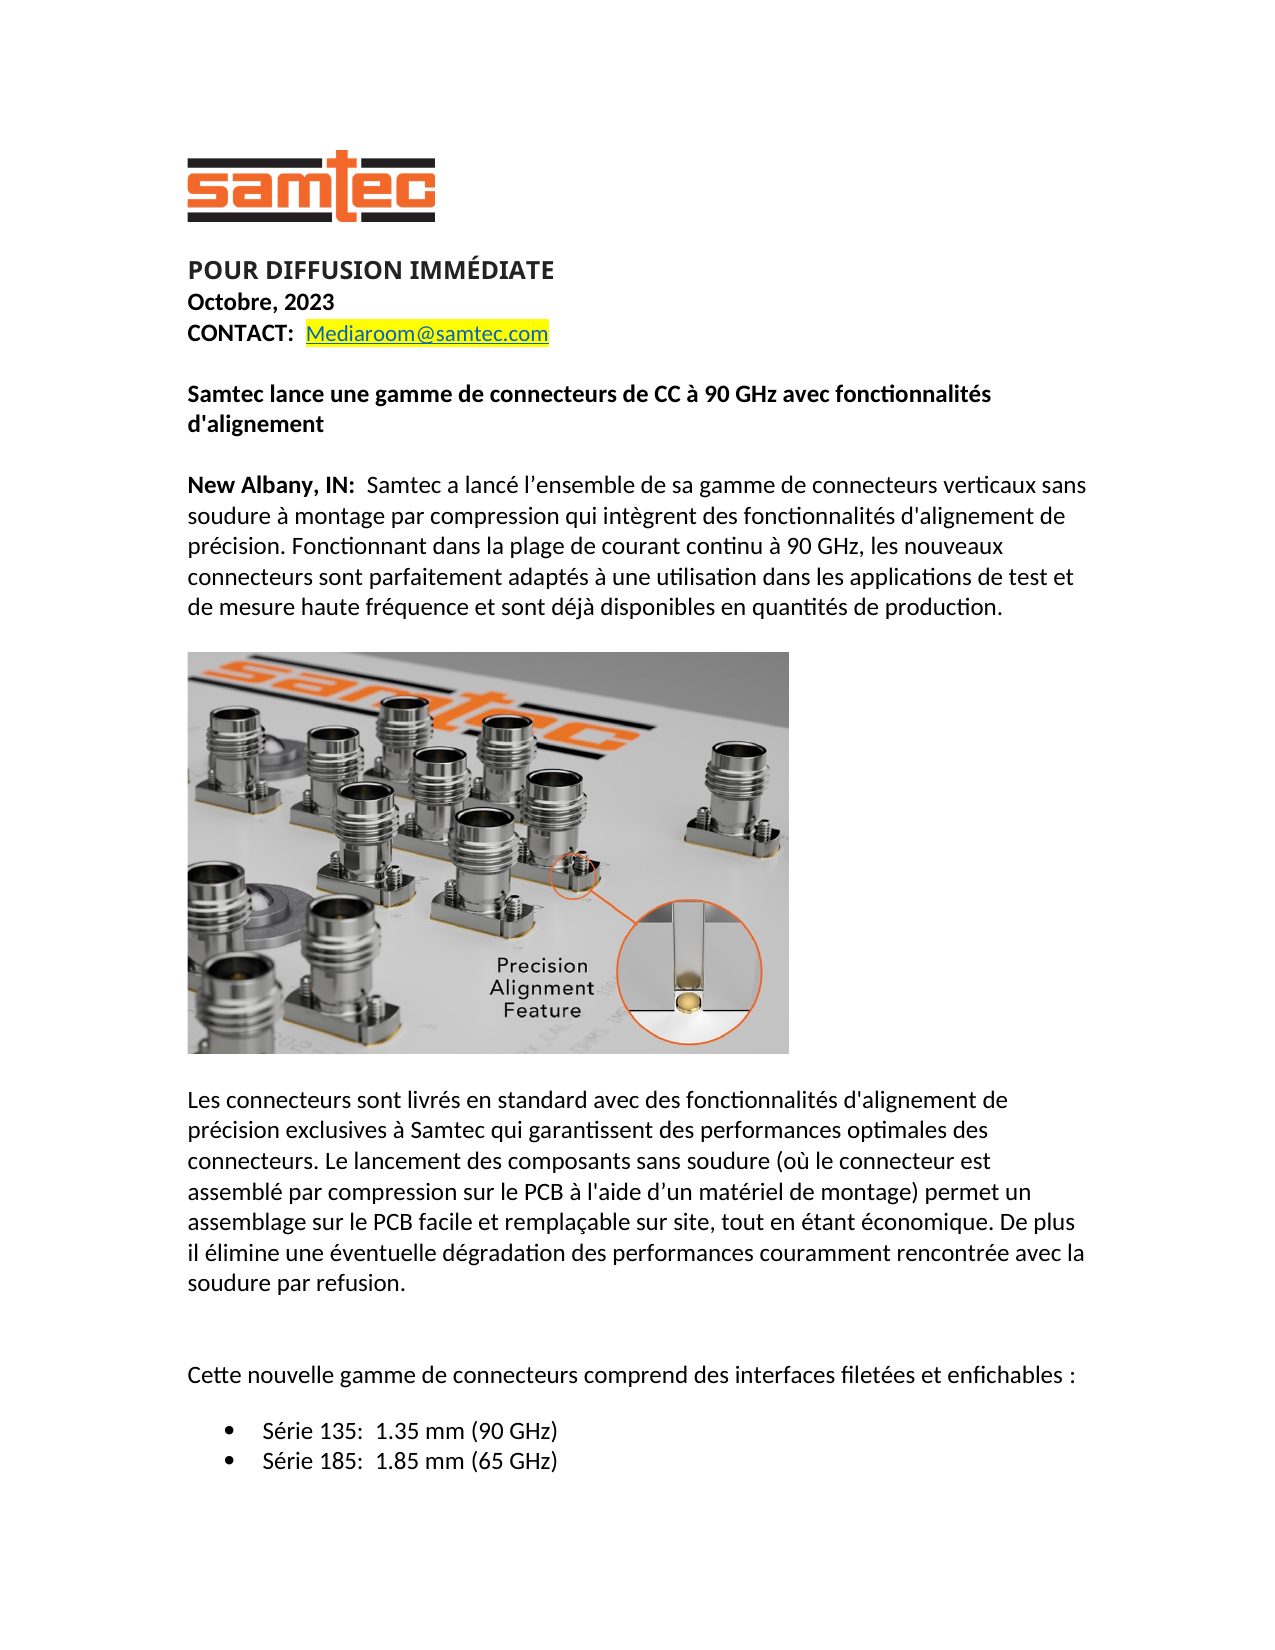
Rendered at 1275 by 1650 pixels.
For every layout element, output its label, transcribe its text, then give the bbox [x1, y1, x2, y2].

text Cette nouvelle gamme de connecteurs comprend des interfaces filetées et enfichables : [187, 1359, 1087, 1389]
list Série 185: 1.85 mm (65 GHz) [225, 1445, 1087, 1476]
text POUR DIFFUSION IMMÉDIATE [187, 252, 1087, 286]
text Octobre, 2023 [187, 286, 1087, 317]
picture [187, 150, 435, 222]
text Les connecteurs sont livrés en standard avec des fonctionnalités d'alignement de précision exclusives à Samtec qui garantissent des performances optimales des connecteurs. Le lancement des composants sans soudure (où le connecteur est assemblé par compression sur le PCB à l'aide d’un matériel de montage) permet un assemblage sur le PCB facile et remplaçable sur site, tout en étant économique. De plus il élimine une éventuelle dégradation des performances couramment rencontrée avec la soudure par refusion. [187, 1054, 1087, 1298]
text Samtec lance une gamme de connecteurs de CC à 90 GHz avec fonctionnalités d'alignement [187, 378, 1087, 439]
text New Albany, IN: Samtec a lancé l’ensemble de sa gamme de connecteurs verticaux sans soudure à montage par compression qui intègrent des fonctionnalités d'alignement de précision. Fonctionnant dans la plage de courant continu à 90 GHz, les nouveaux connecteurs sont parfaitement adaptés à une utilisation dans les applications de test et de mesure haute fréquence et sont déjà disponibles en quantités de production. [187, 469, 1087, 622]
picture [187, 652, 789, 1054]
list Série 135: 1.35 mm (90 GHz) [225, 1415, 1087, 1445]
text CONTACT: Mediaroom@samtec.com [187, 317, 1087, 347]
